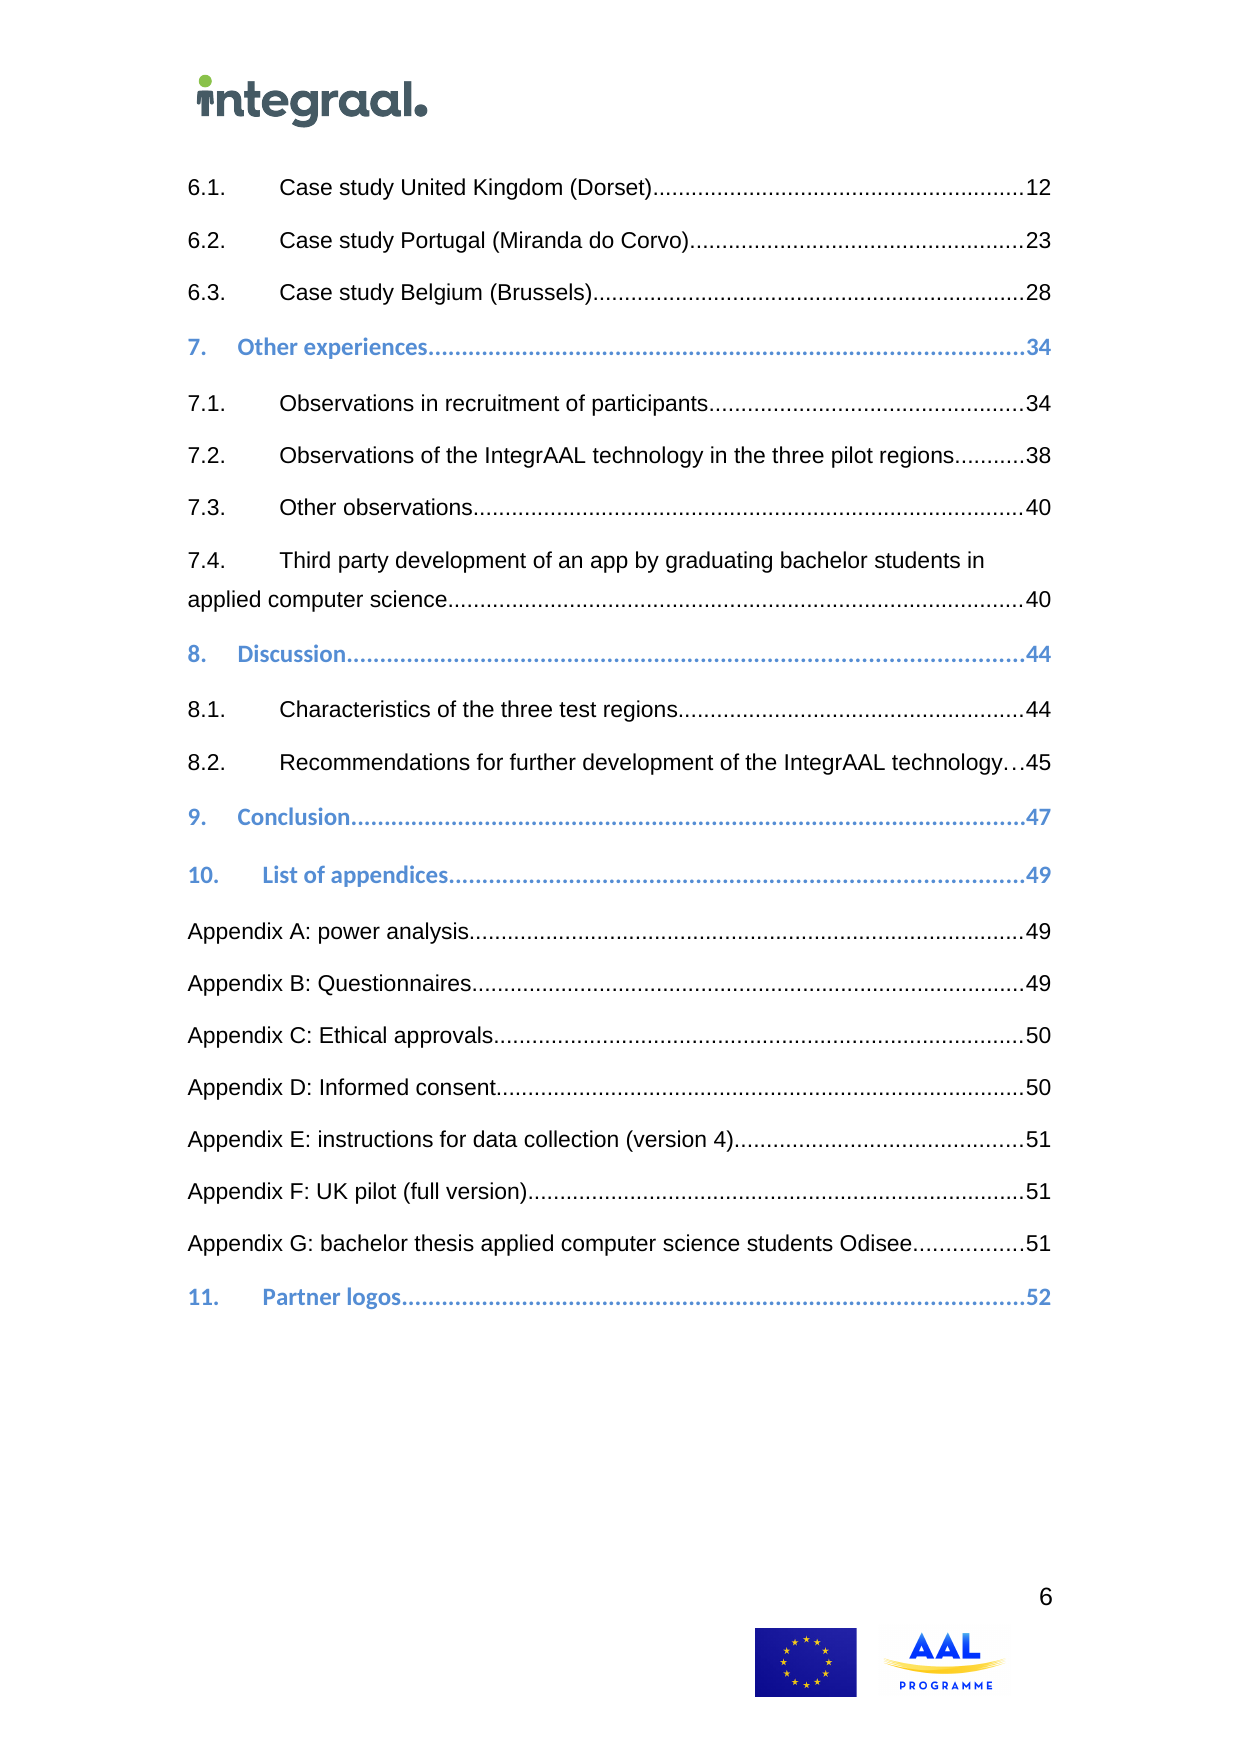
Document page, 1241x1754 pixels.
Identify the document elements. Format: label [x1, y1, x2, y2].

picture [878, 1624, 1011, 1696]
picture [155, 48, 469, 156]
picture [755, 1628, 857, 1697]
